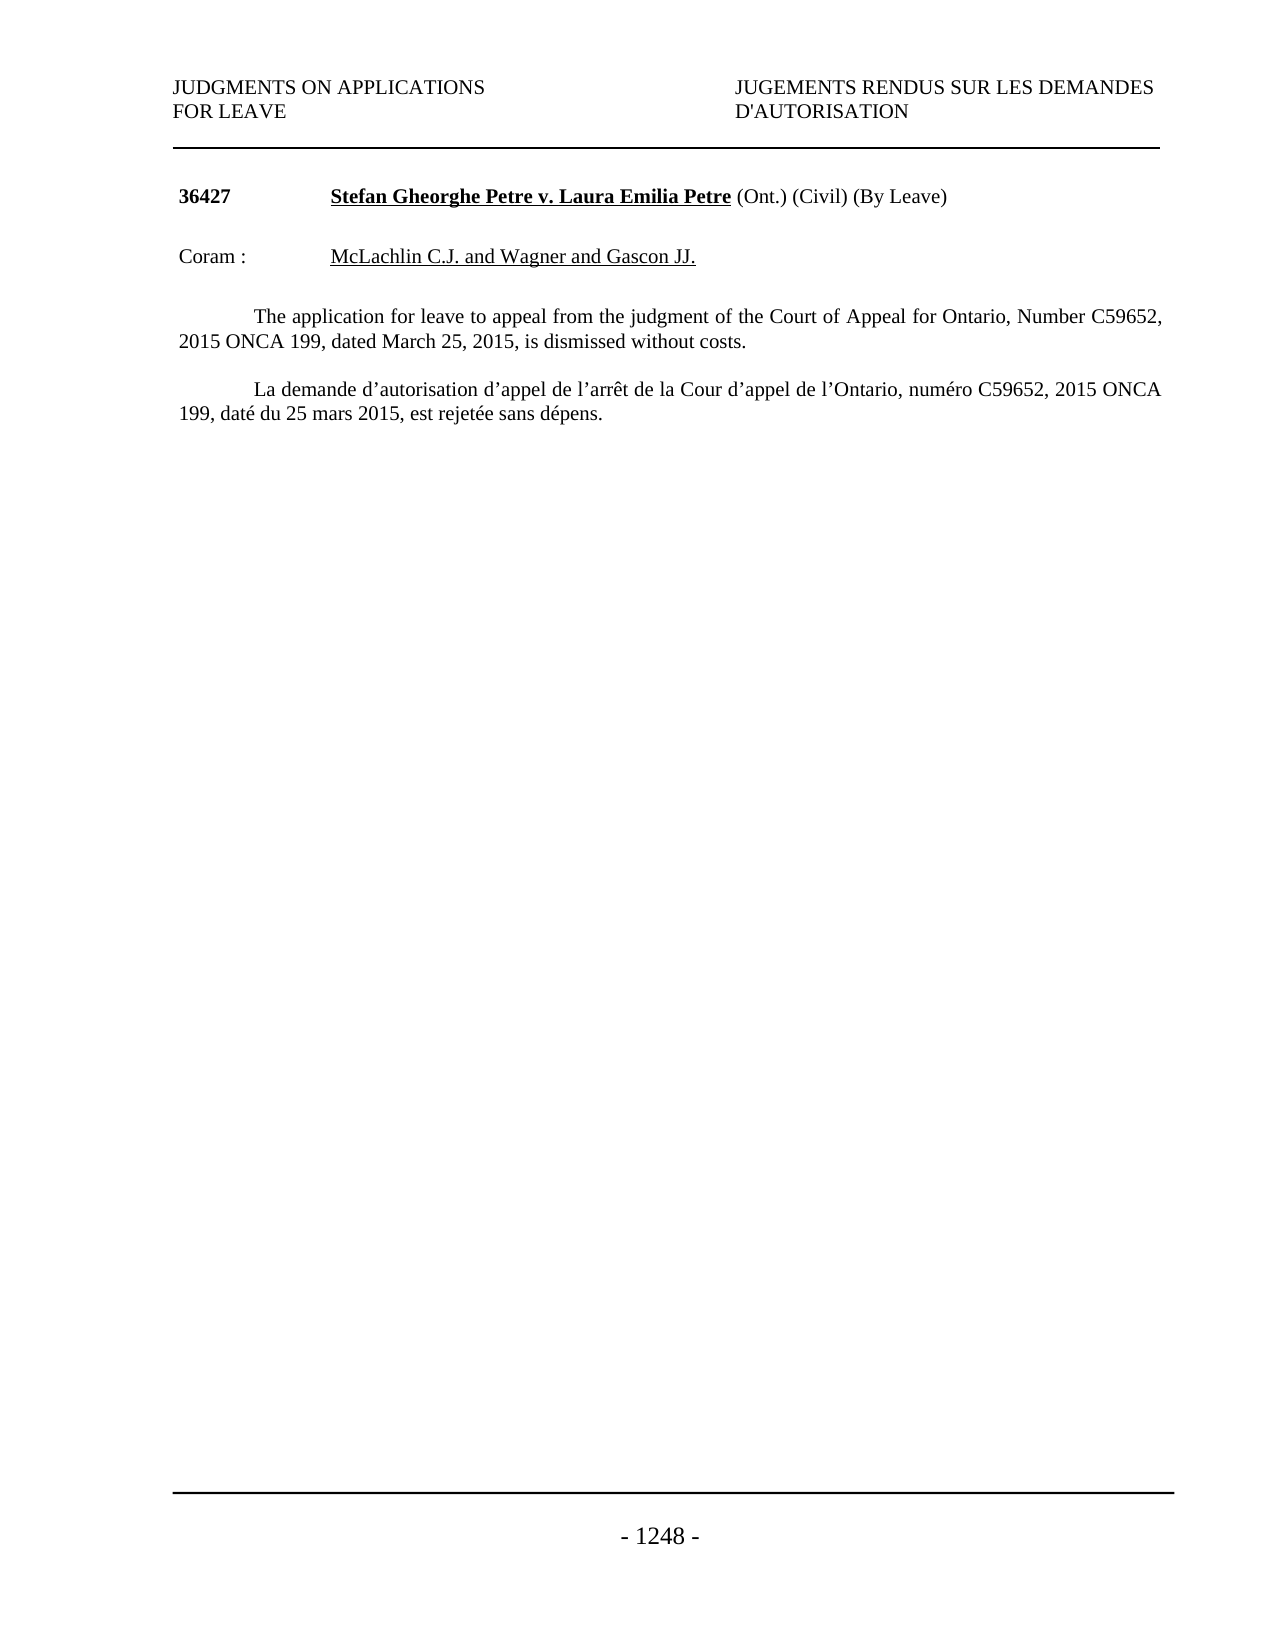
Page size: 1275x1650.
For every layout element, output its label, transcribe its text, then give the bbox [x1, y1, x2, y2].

table_cell The application for leave to appeal from the judgment of the Court of Appeal for Ontario, Number C59652, 2015 ONCA 199, dated March 25, 2015, is dismissed without costs. La demande d’autorisation d’appel de l’arrêt de la Cour d’appel de l’Ontario, numéro C59652, 2015 ONCA 199, daté du 25 mars 2015, est rejetée sans dépens. [173, 299, 1170, 431]
table_header Stefan Gheorghe Petre v. Laura Emilia Petre (Ont.) (Civil) (By Leave) [324, 178, 1170, 238]
table_header 36427 [173, 178, 324, 238]
table_cell Coram : [173, 238, 324, 298]
table_cell McLachlin C.J. and Wagner and Gascon JJ. [324, 238, 1170, 298]
